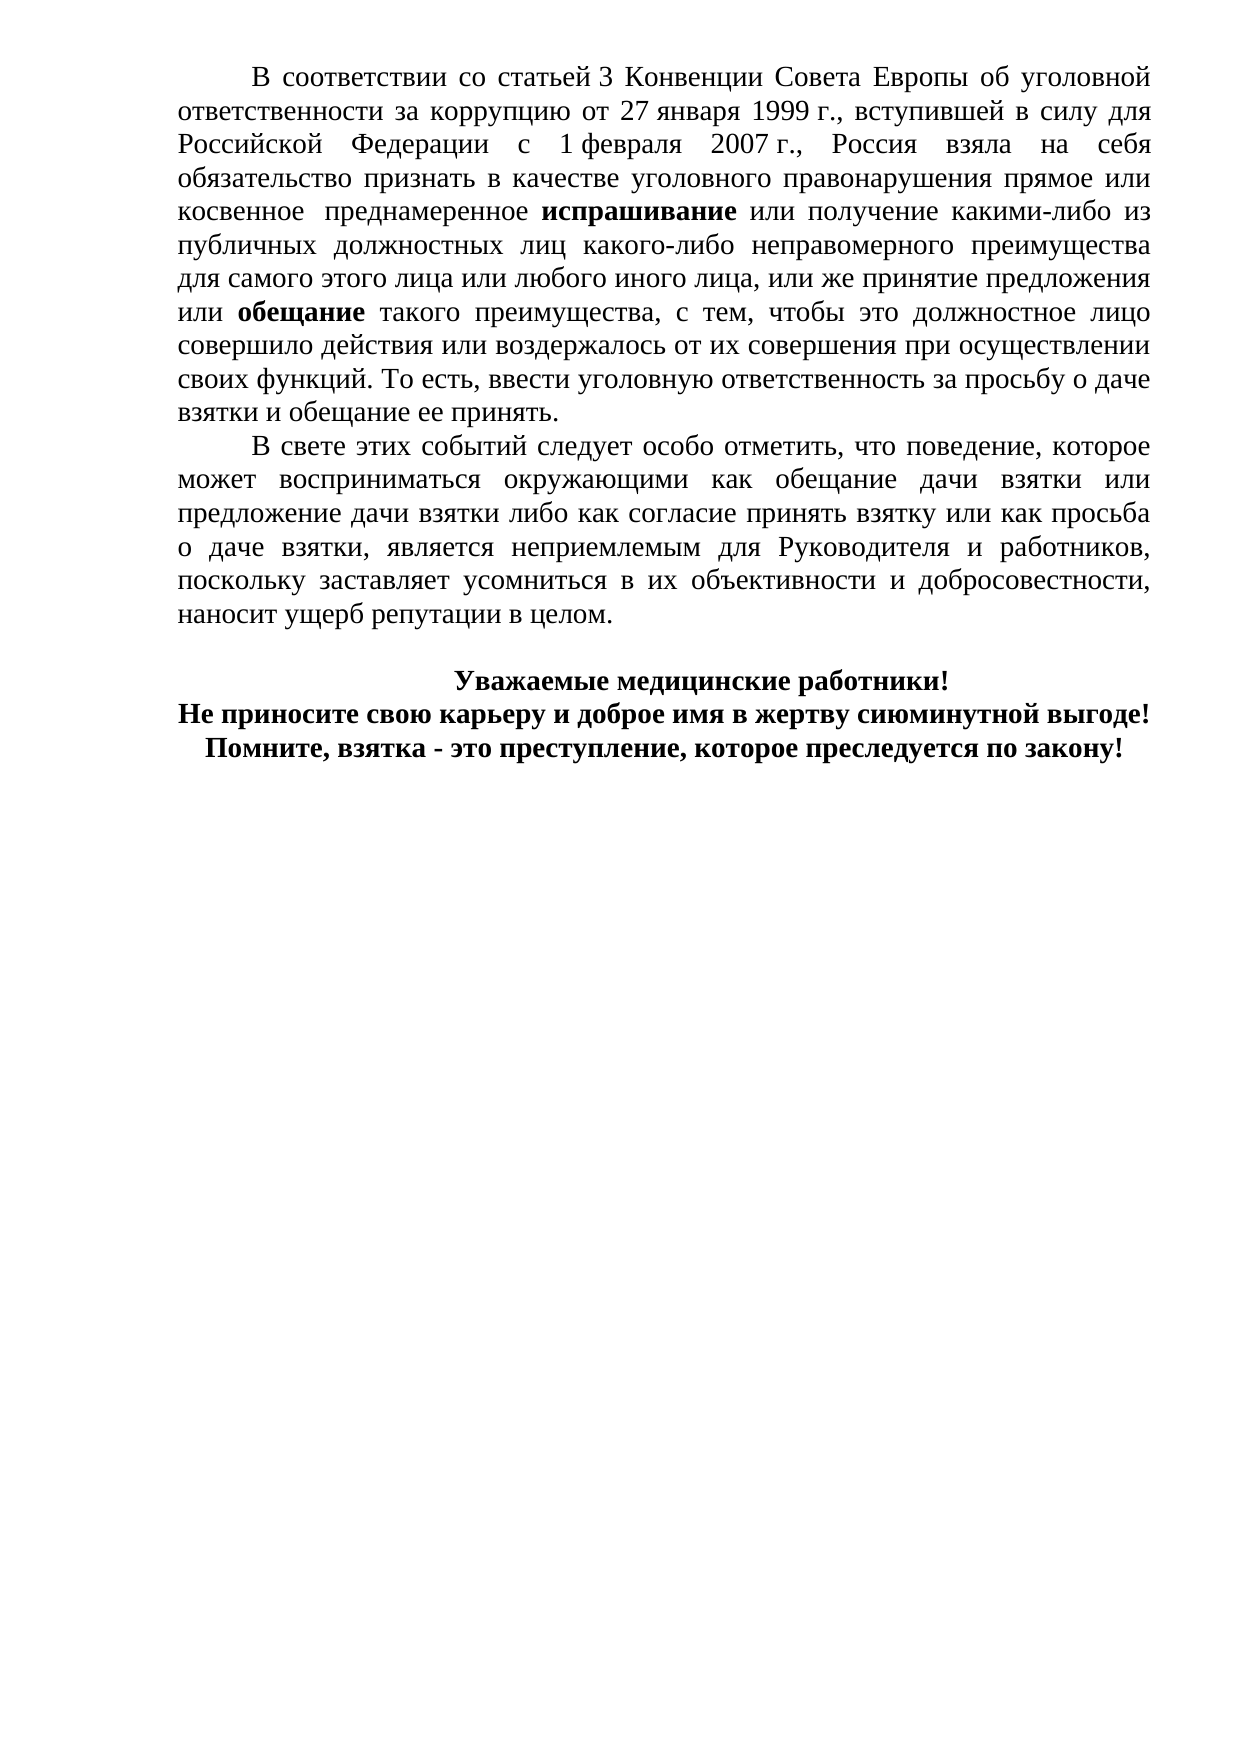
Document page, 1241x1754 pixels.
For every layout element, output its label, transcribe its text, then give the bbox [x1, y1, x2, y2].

text В свете этих событий следует особо отметить, что поведение, которое может восприниматься окружающими как обещание дачи взятки или предложение дачи взятки либо как согласие принять взятку или как просьба о даче взятки, является неприемлемым для Руководителя и работников, поскольку заставляет усомниться в их объективности и добросовестности, наносит ущерб репутации в целом. [177, 428, 1152, 629]
text Не приносите свою карьеру и доброе имя в жертву сиюминутной выгоде! Помните, взятка - это преступление, которое преследуется по закону! [177, 696, 1152, 763]
text Уважаемые медицинские работники! [177, 663, 1152, 696]
text В соответствии со статьей 3 Конвенции Совета Европы об уголовной ответственности за коррупцию от 27 января ., вступившей в силу для Российской Федерации с 1 февраля ., Россия взяла на себя обязательство признать в качестве уголовного правонарушения прямое или косвенное преднамеренное испрашивание или получение какими-либо из публичных должностных лиц какого-либо неправомерного преимущества для самого этого лица или любого иного лица, или же принятие предложения или обещание такого преимущества, с тем, чтобы это должностное лицо совершило действия или воздержалось от их совершения при осуществлении своих функций. То есть, ввести уголовную ответственность за просьбу о даче взятки и обещание ее принять. [177, 59, 1152, 428]
